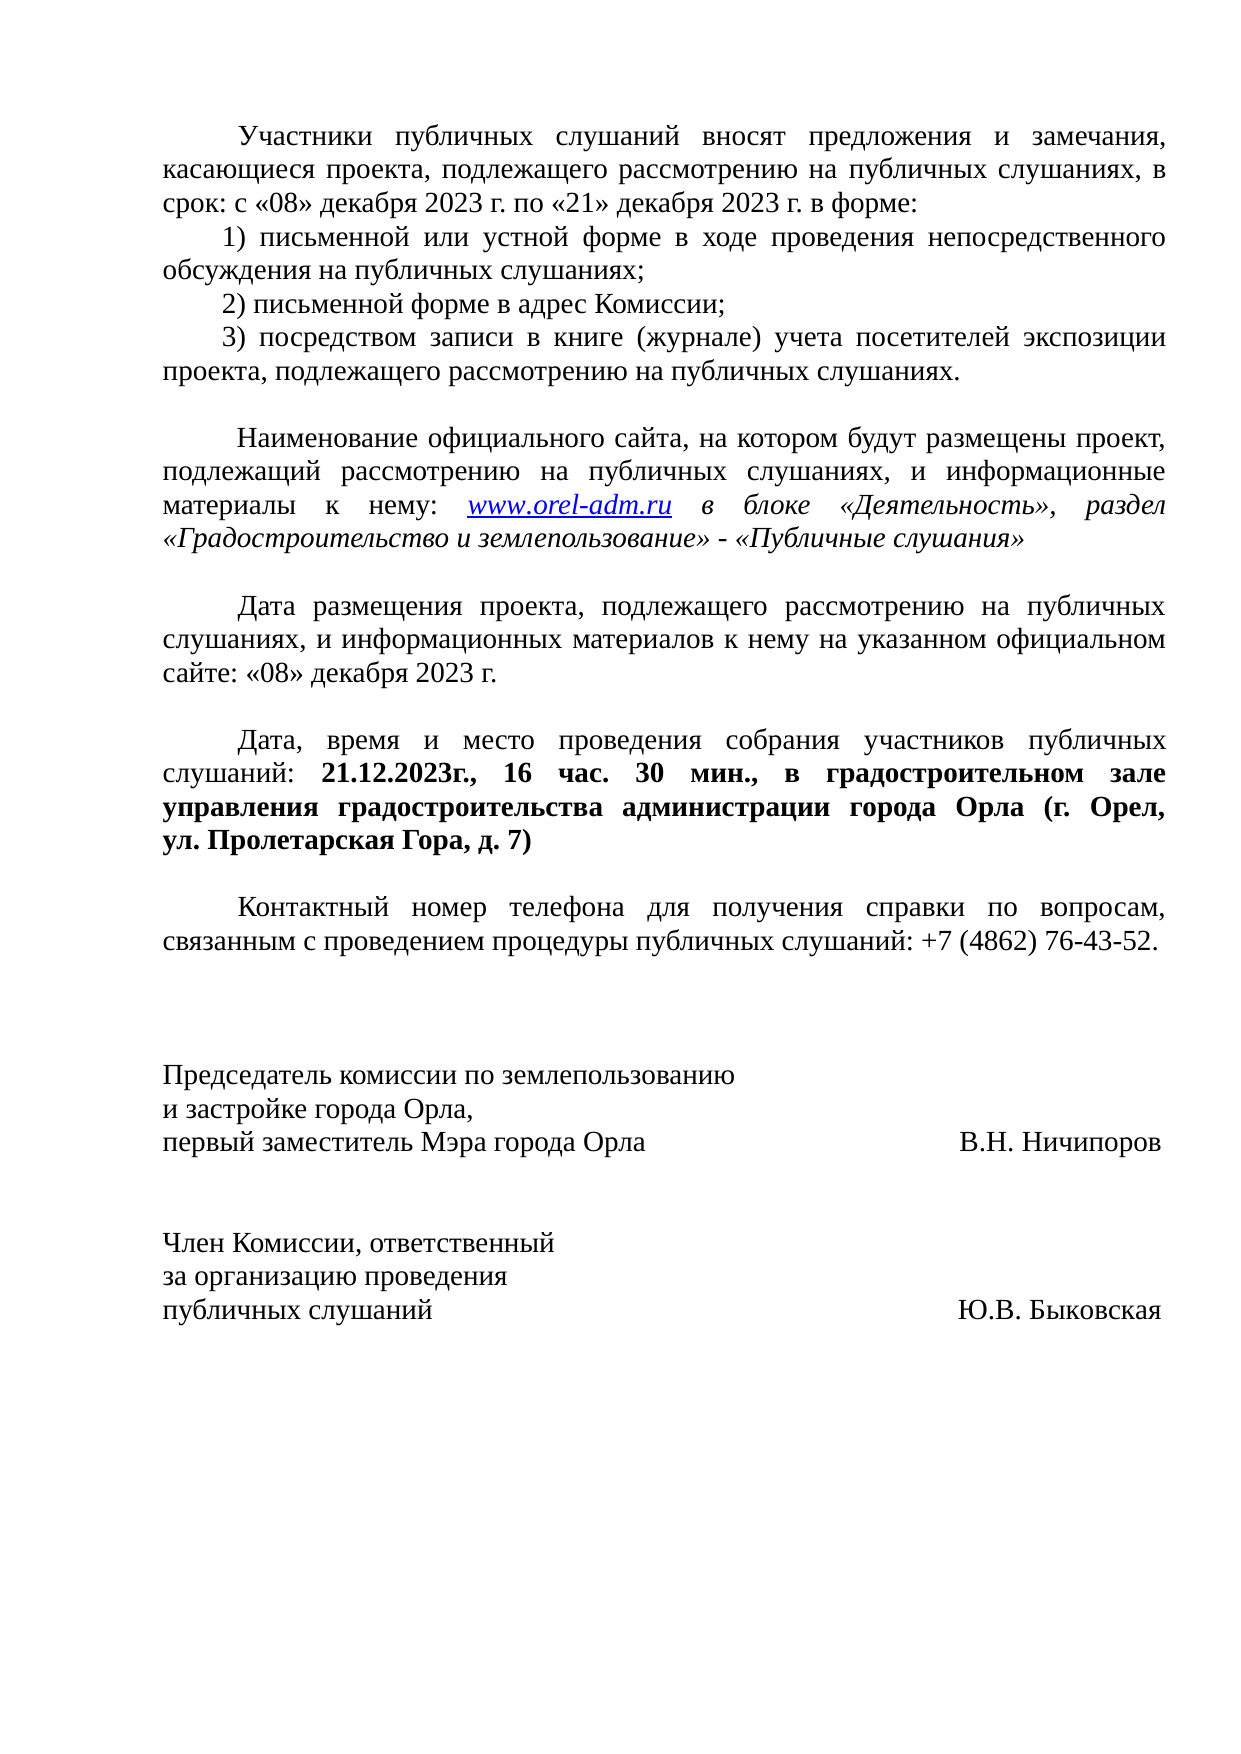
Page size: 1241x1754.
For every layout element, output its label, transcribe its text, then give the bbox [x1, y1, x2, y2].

text за организацию проведения [162, 1258, 1167, 1292]
text первый заместитель Мэра города Орла В.Н. Ничипоров [162, 1124, 1167, 1158]
text 1) письменной или устной форме в ходе проведения непосредственного обсуждения на публичных слушаниях; [162, 219, 1167, 286]
text 2) письменной форме в адрес Комиссии; [162, 286, 1167, 319]
text Дата, время и место проведения собрания участников публичных слушаний: 21.12.2023г., 16 час. 30 мин., в градостроительном зале управления градостроительства администрации города Орла (г. Орел, ул. Пролетарская Гора, д. 7) [162, 722, 1167, 856]
text 3) посредством записи в книге (журнале) учета посетителей экспозиции проекта, подлежащего рассмотрению на публичных слушаниях. [162, 319, 1167, 386]
text публичных слушаний Ю.В. Быковская [162, 1292, 1167, 1326]
text Наименование официального сайта, на котором будут размещены проект, подлежащий рассмотрению на публичных слушаниях, и информационные материалы к нему: www.orel-adm.ru в блоке «Деятельность», раздел «Градостроительство и землепользование» - «Публичные слушания» [162, 420, 1167, 554]
text Председатель комиссии по землепользованию [162, 1057, 1167, 1091]
text и застройке города Орла, [162, 1091, 1167, 1124]
text Контактный номер телефона для получения справки по вопросам, связанным с проведением процедуры публичных слушаний: +7 (4862) 76-43-52. [162, 889, 1167, 957]
text Участники публичных слушаний вносят предложения и замечания, касающиеся проекта, подлежащего рассмотрению на публичных слушаниях, в срок: с «08» декабря 2023 г. по «21» декабря 2023 г. в форме: [162, 118, 1167, 219]
text Член Комиссии, ответственный [162, 1225, 1167, 1258]
text Дата размещения проекта, подлежащего рассмотрению на публичных слушаниях, и информационных материалов к нему на указанном официальном сайте: «08» декабря 2023 г. [162, 588, 1167, 688]
